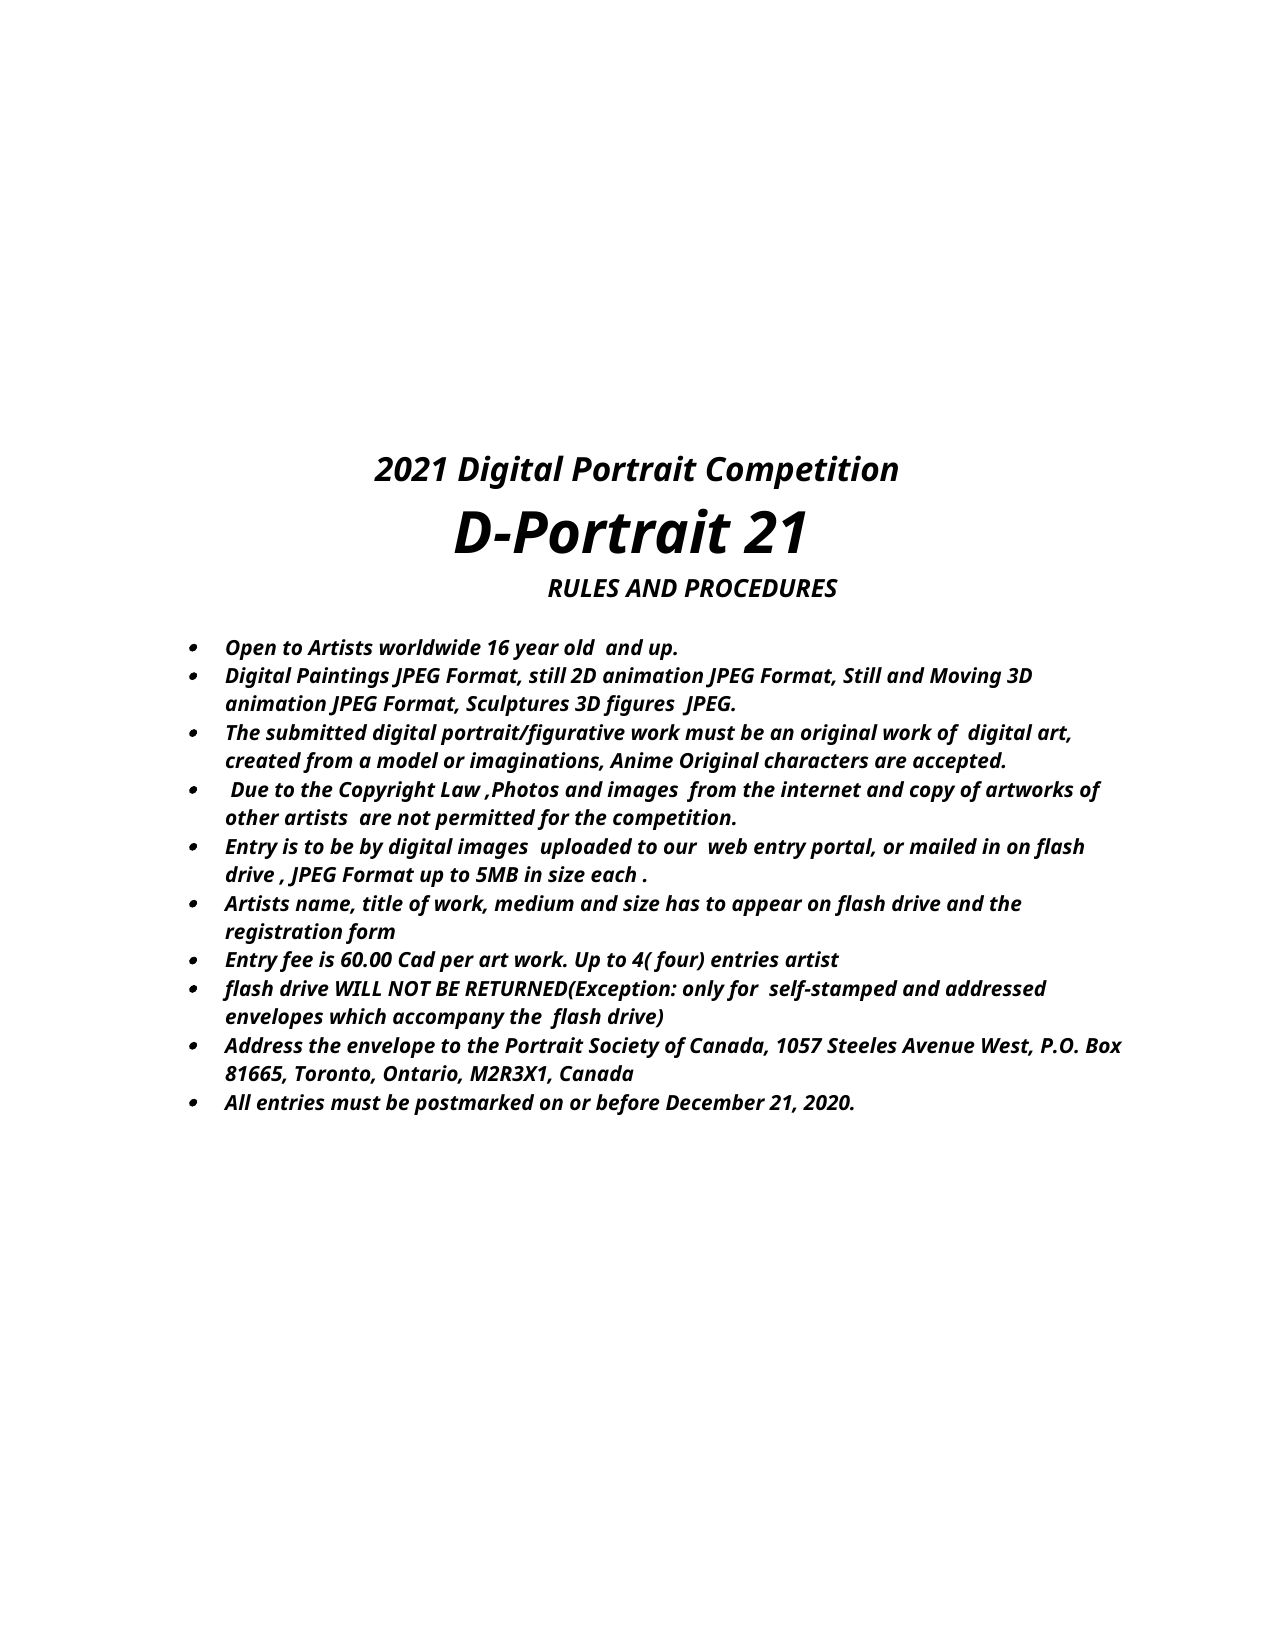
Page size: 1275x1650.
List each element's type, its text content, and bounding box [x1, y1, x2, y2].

list Digital Paintings JPEG Format, still 2D animation JPEG Format, Still and Moving 3D animation JPEG Format, Sculptures 3D figures JPEG. [187, 661, 1125, 718]
list Entry fee is 60.00 Cad per art work. Up to 4( four) entries artist [187, 946, 1125, 974]
text D-Portrait 21 [150, 491, 1125, 570]
list Artists name, title of work, medium and size has to appear on flash drive and the registration form [187, 889, 1125, 946]
text RULES AND PROCEDURES [150, 570, 1125, 604]
list All entries must be postmarked on or before December 21, 2020. [187, 1088, 1125, 1116]
list Open to Artists worldwide 16 year old and up. [187, 633, 1125, 661]
list flash drive WILL NOT BE RETURNED(Exception: only for self-stamped and addressed envelopes which accompany the flash drive) [187, 974, 1125, 1031]
list Address the envelope to the Portrait Society of Canada, 1057 Steeles Avenue West, P.O. Box 81665, Toronto, Ontario, M2R3X1, Canada [187, 1031, 1125, 1088]
list Due to the Copyright Law ,Photos and images from the internet and copy of artworks of other artists are not permitted for the competition. [187, 775, 1125, 832]
list The submitted digital portrait/figurative work must be an original work of digital art, created from a model or imaginations, Anime Original characters are accepted. [187, 718, 1125, 775]
text 2021 Digital Portrait Competition [150, 445, 1125, 491]
list Entry is to be by digital images uploaded to our web entry portal, or mailed in on flash drive , JPEG Format up to 5MB in size each . [187, 832, 1125, 889]
